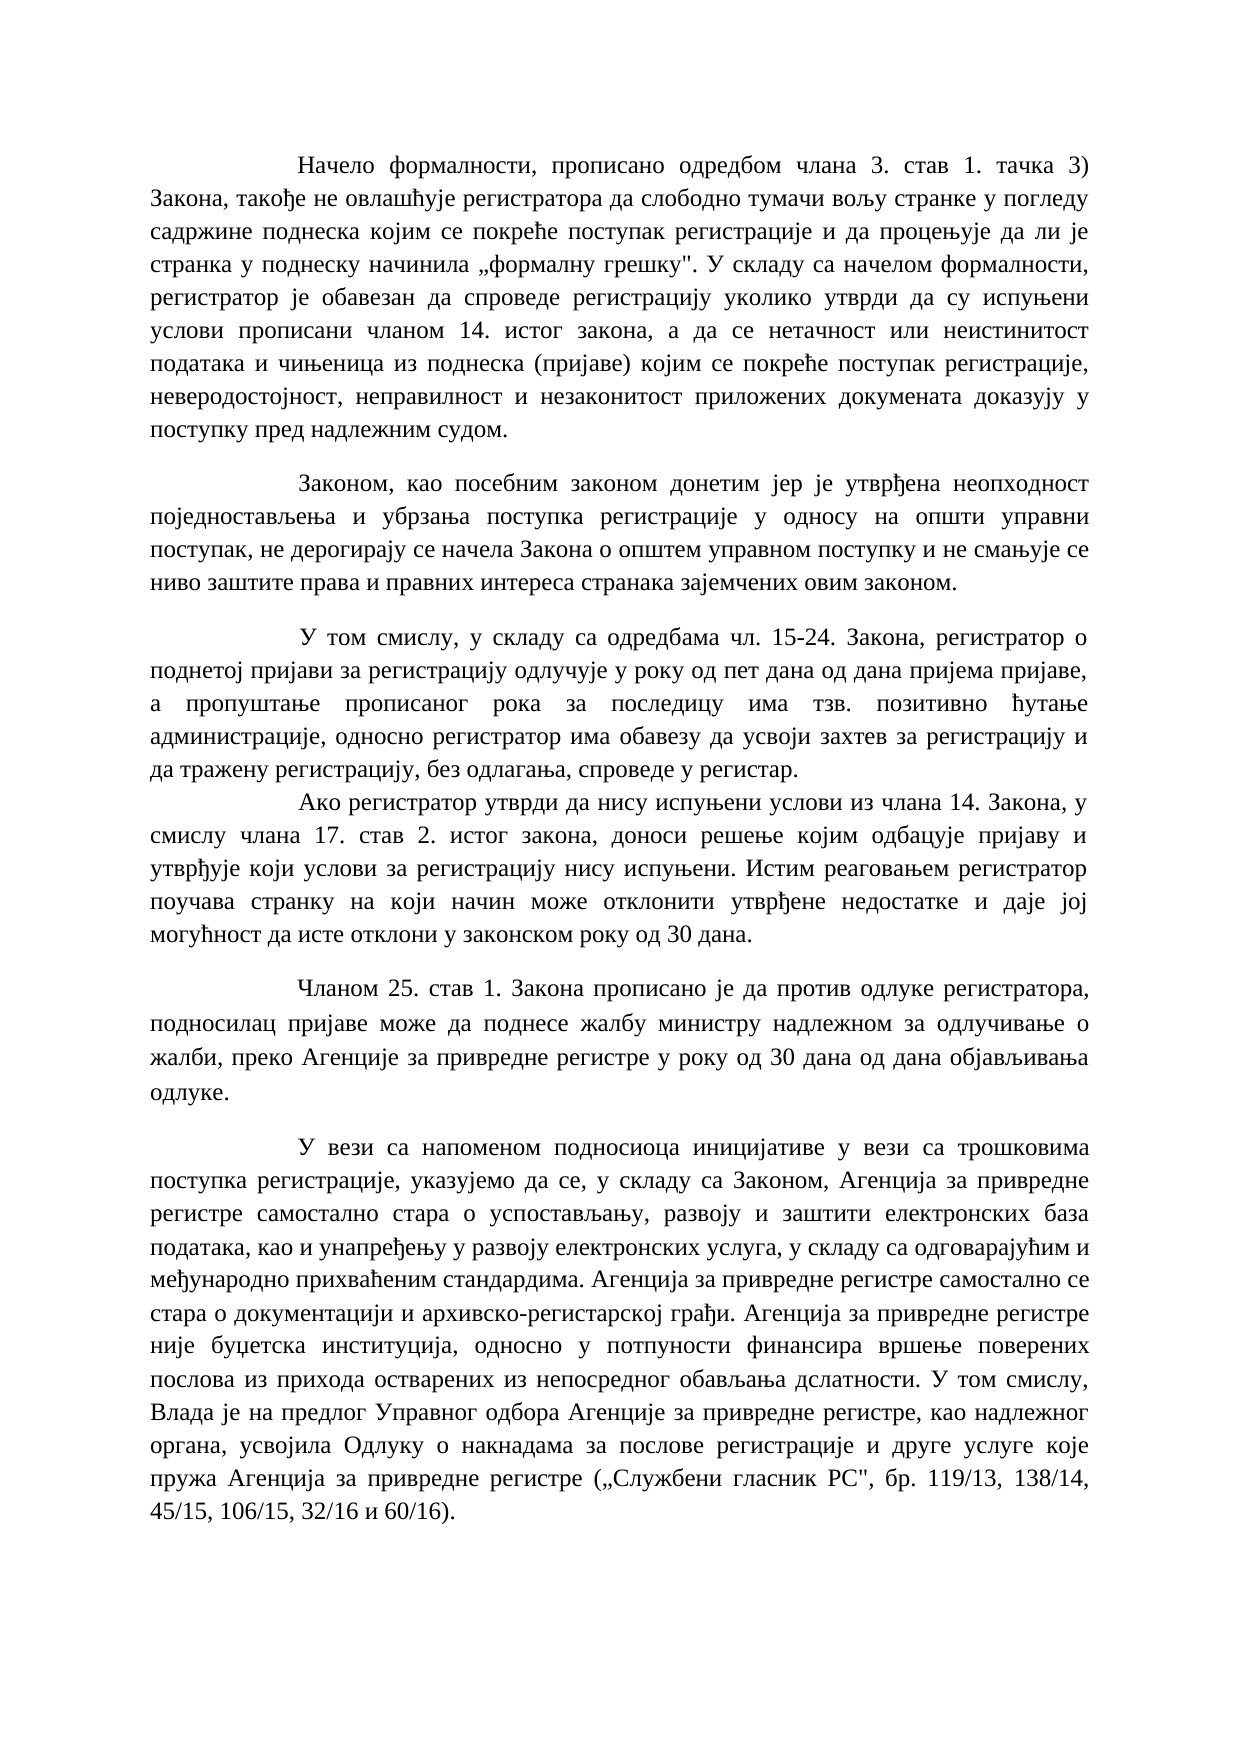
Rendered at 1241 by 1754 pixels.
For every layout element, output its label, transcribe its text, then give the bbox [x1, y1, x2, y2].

text Чланом 25. став 1. Закона прописано је да против одлуке регистратора, подносилац пријаве може да поднесе жалбу министру надлежном за одлучивање о жалби, преко Агенције за привредне регистре у року од 30 дана од дана објављивања одлуке. [150, 973, 1090, 1106]
text У вези са напоменом подносиоца иницијативе у вези са трошковима поступка регистрације, указујемо да се, у складу са Законом, Агенција за привредне регистре самостално стара о успостављању, развоју и заштити електронских база података, као и унапређењу у развоју електронских услуга, у складу са одговарајућим и међународно прихваћеним стандардима. Агенција за привредне регистре самостално се стара о документацији и архивско-регистарској грађи. Агенција за привредне регистре није буџетска институција, односно у потпуности финансира вршење поверених послова из прихода остварених из непосредног обављања дслатности. У том смислу, Влада је на предлог Управног одбора Агенције за привредне регистре, као надлежног органа, усвојила Одлуку о накнадама за послове регистрације и друге услуге које пружа Агенција за привредне регистре („Службени гласник РС", бр. 119/13, 138/14, 45/15, 106/15, 32/16 и 60/16). [150, 1132, 1090, 1524]
text Ако регистратор утврди да нису испуњени услови из члана 14. Закона, у смислу члана 17. став 2. истог закона, доноси решење којим одбацује пријаву и утврђује који услови за регистрацију нису испуњени. Истим реаговањем регистратор поучава странку на који начин може отклонити утврђене недостатке и даје јој могућност да исте отклони у законском року од 30 дана. [150, 787, 1088, 948]
text У том смислу, у складу са одредбама чл. 15-24. Закона, регистратор о поднетој пријави за регистрацију одлучује у року од пет дана од дана пријема пријаве, а пропуштање прописаног рока за последицу има тзв. позитивно ћутање администрације, односно регистратор има обавезу да усвоји захтев за регистрацију и да тражену регистрацију, без одлагања, спроведе у регистар. [150, 622, 1089, 783]
text Начело формалности, прописано одредбом члана 3. став 1. тачка 3) Закона, такође не овлашћује регистратора да слободно тумачи вољу странке у погледу садржине поднеска којим се покреће поступак регистрације и да процењује да ли је странка у поднеску начинила „формалну грешку". У складу са начелом формалности, регистратор је обавезан да спроведе регистрацију уколико утврди да су испуњени услови прописани чланом 14. истог закона, а да се нетачност или неистинитост података и чињеница из поднеска (пријаве) којим се покреће поступак регистрације, неверодостојност, неправилност и незаконитост приложених докумената доказују у поступку пред надлежним судом. [150, 150, 1090, 443]
text Законом, као посебним законом донетим јер је утврђена неопходност поједностављења и убрзања поступка регистрације у односу на општи управни поступак, не дерогирају се начела Закона о општем управном поступку и не смањује се ниво заштите права и правних интереса странака зајемчених овим законом. [150, 468, 1090, 596]
